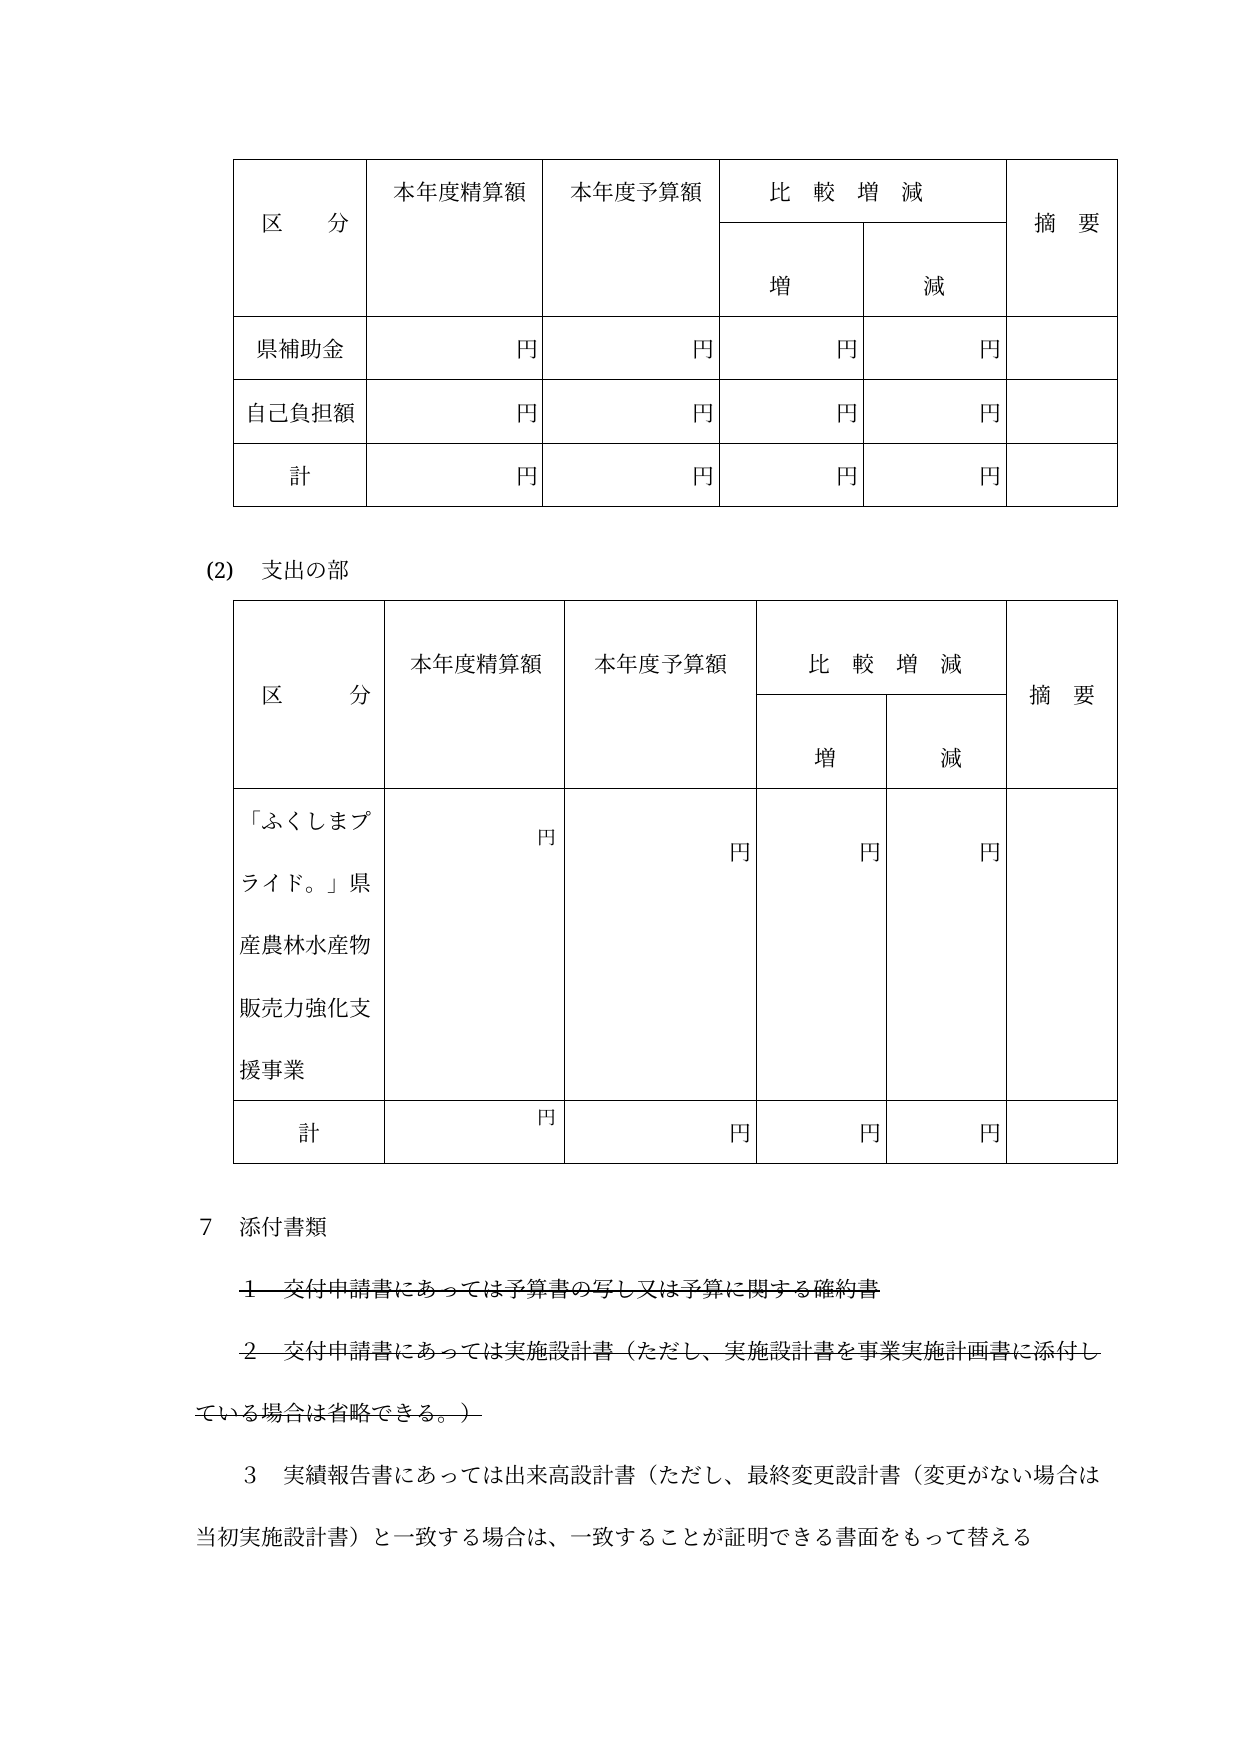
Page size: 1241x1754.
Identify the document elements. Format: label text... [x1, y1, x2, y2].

table_cell [1007, 1101, 1117, 1163]
table_header 本年度予算額 [565, 601, 756, 788]
table_cell 円 [864, 317, 1006, 379]
table_cell [1007, 380, 1117, 442]
table_cell 円 [757, 789, 886, 1099]
table_cell 円 [720, 380, 863, 442]
table_cell 計 [234, 444, 366, 506]
table_header 区 分 [234, 160, 366, 316]
table_header 摘 要 [1007, 601, 1117, 788]
table_header 摘 要 [1007, 160, 1117, 316]
table_cell 県補助金 [234, 317, 366, 379]
table_cell 円 [367, 444, 542, 506]
table_cell 「ふくしまプライド。」県産農林水産物販売力強化支援事業 [234, 789, 384, 1099]
table_cell 円 [720, 444, 863, 506]
table_header 本年度予算額 [543, 160, 719, 316]
table_cell 増 [757, 695, 886, 788]
table_cell [1007, 789, 1117, 1099]
table_header 本年度精算額 [367, 160, 542, 316]
table_header 区 分 [234, 601, 384, 788]
table_cell 円 [720, 317, 863, 379]
table_cell 円 [385, 789, 564, 1099]
table_cell 円 [887, 1101, 1006, 1163]
table_cell 円 [864, 444, 1006, 506]
table_cell 円 [757, 1101, 886, 1163]
text ７ 添付書類 [195, 1195, 1122, 1257]
table_cell 減 [864, 223, 1006, 316]
table_cell 円 [887, 789, 1006, 1099]
text ２ 交付申請書にあっては実施設計書（ただし、実施設計書を事業実施計画書に添付し ている場合は省略できる。） [195, 1319, 1122, 1443]
text １ 交付申請書にあっては予算書の写し又は予算に関する確約書 [195, 1257, 1122, 1319]
table_cell 計 [234, 1101, 384, 1163]
table_cell 円 [543, 380, 719, 442]
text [195, 1443, 1122, 1567]
table_cell 円 [864, 380, 1006, 442]
table_cell 円 [565, 789, 756, 1099]
table_cell [1007, 444, 1117, 506]
table_cell 円 [565, 1101, 756, 1163]
text (2) 支出の部 [195, 538, 1122, 600]
table_header 本年度精算額 [385, 601, 564, 788]
table_cell 減 [887, 695, 1006, 788]
table_cell [1007, 317, 1117, 379]
table_cell 円 [367, 380, 542, 442]
table_cell 円 [543, 444, 719, 506]
table_cell 自己負担額 [234, 380, 366, 442]
table_cell 増 [720, 223, 863, 316]
table_header 比 較 増 減 [720, 160, 1006, 222]
table_cell 円 [385, 1101, 564, 1163]
table_cell 円 [367, 317, 542, 379]
table_header 比 較 増 減 [757, 601, 1006, 694]
table_cell 円 [543, 317, 719, 379]
